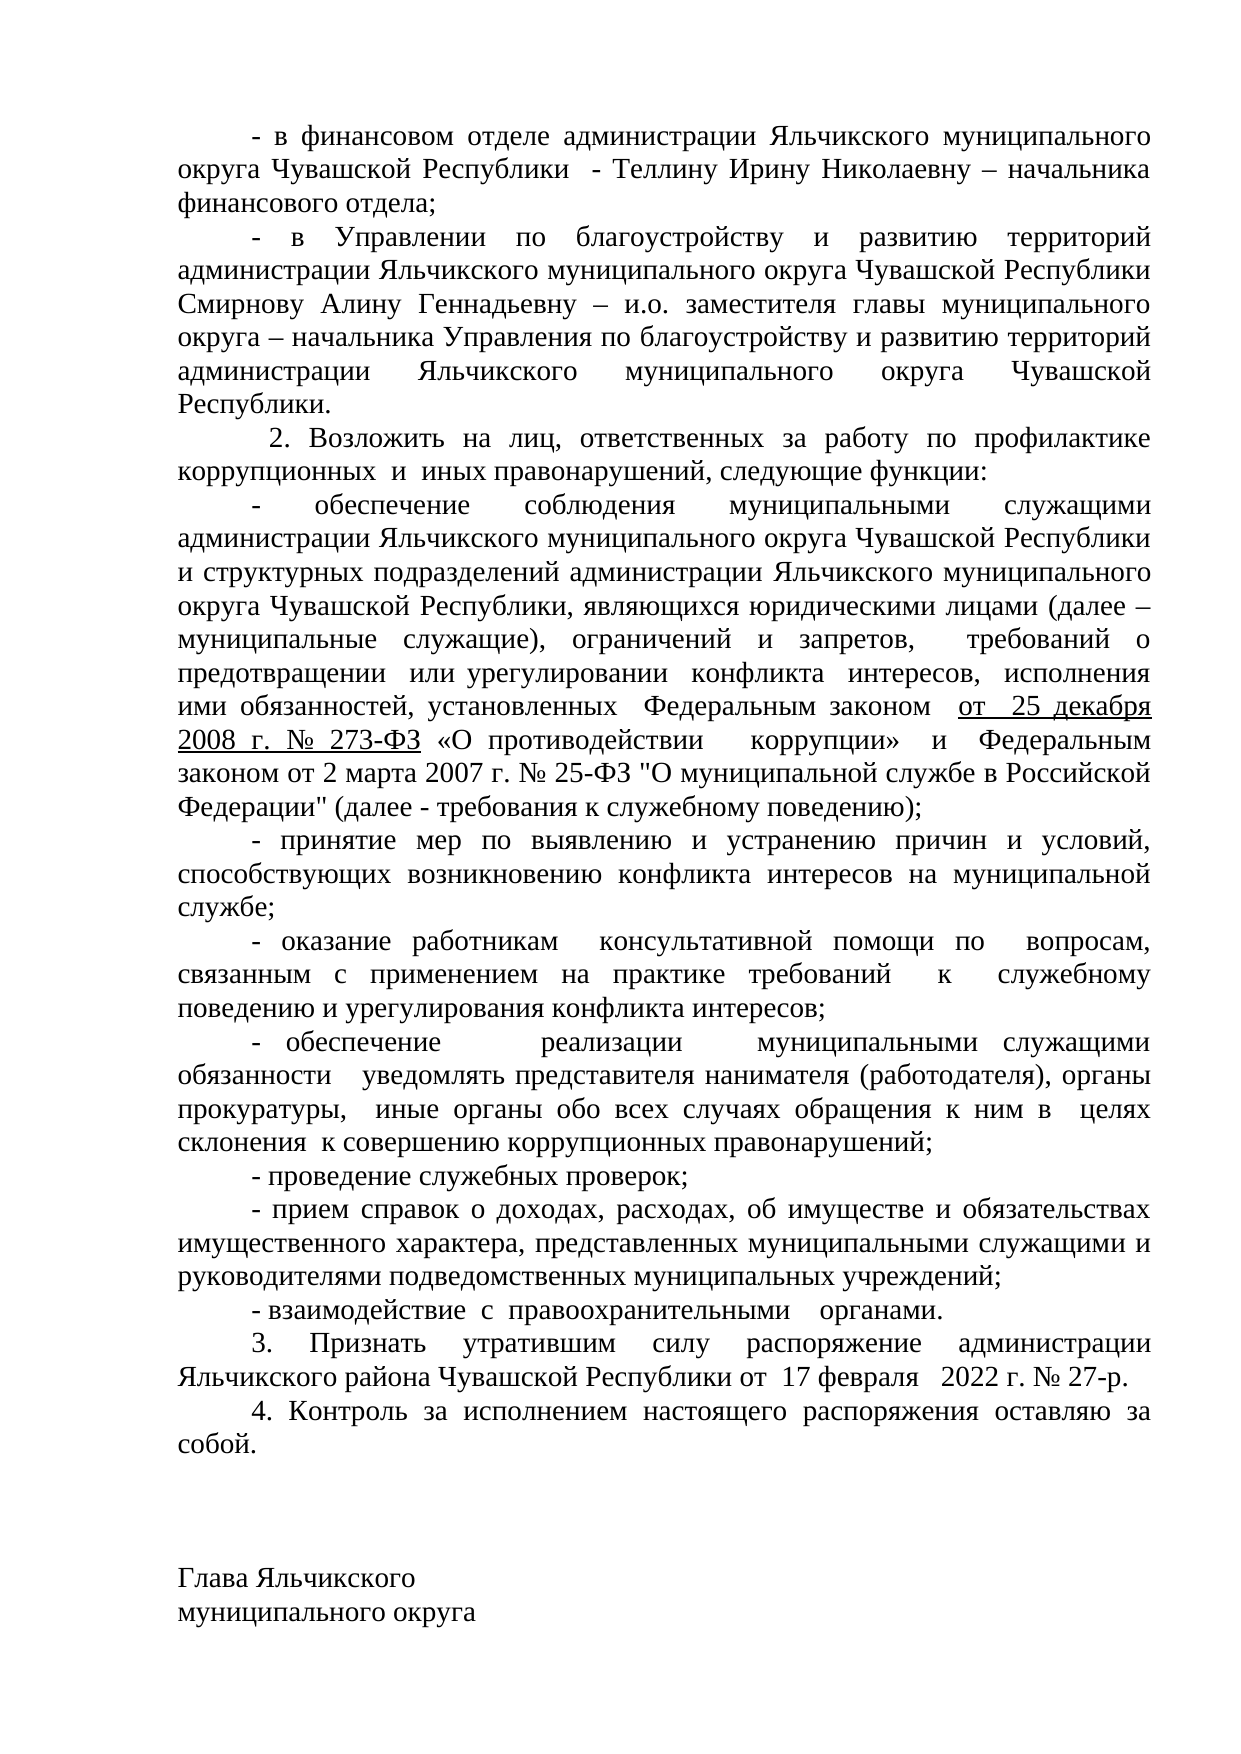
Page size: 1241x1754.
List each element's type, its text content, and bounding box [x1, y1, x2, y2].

text 3. Признать утратившим силу распоряжение администрации Яльчикского района Чувашской Республики от 17 февраля 2022 г. № 27-р. [177, 1326, 1152, 1393]
text - в финансовом отделе администрации Яльчикского муниципального округа Чувашской Республики - Теллину Ирину Николаевну – начальника финансового отдела; [177, 118, 1152, 219]
text - прием справок о доходах, расходах, об имуществе и обязательствах имущественного характера, представленных муниципальными служащими и руководителями подведомственных муниципальных учреждений; [177, 1191, 1152, 1292]
text - принятие мер по выявлению и устранению причин и условий, способствующих возникновению конфликта интересов на муниципальной службе; [177, 822, 1152, 923]
text 2. Возложить на лиц, ответственных за работу по профилактике коррупционных и иных правонарушений, следующие функции: [177, 420, 1152, 487]
text - оказание работникам консультативной помощи по вопросам, связанным с применением на практике требований к служебному поведению и урегулирования конфликта интересов; [177, 923, 1152, 1024]
text - взаимодействие с правоохранительными органами. [177, 1292, 1152, 1326]
text - обеспечение реализации муниципальными служащими обязанности уведомлять представителя нанимателя (работодателя), органы прокуратуры, иные органы обо всех случаях обращения к ним в целях склонения к совершению коррупционных правонарушений; [177, 1024, 1152, 1158]
text муниципального округа [177, 1594, 1152, 1627]
subtitle - обеспечение соблюдения муниципальными служащими администрации Яльчикского муниципального округа Чувашской Республики и структурных подразделений администрации Яльчикского муниципального округа Чувашской Республики, являющихся юридическими лицами (далее – муниципальные служащие), ограничений и запретов, требований о предотвращении или урегулировании конфликта интересов, исполнения ими обязанностей, установленных Федеральным законом от 25 декабря 2008 г. № 273-ФЗ «О противодействии коррупции» и Федеральным законом от 2 марта 2007 г. № 25-ФЗ "О муниципальной службе в Российской Федерации" (далее - требования к служебному поведению); [177, 487, 1152, 822]
text - проведение служебных проверок; [177, 1158, 1152, 1191]
text - в Управлении по благоустройству и развитию территорий администрации Яльчикского муниципального округа Чувашской Республики Смирнову Алину Геннадьевну – и.о. заместителя главы муниципального округа – начальника Управления по благоустройству и развитию территорий администрации Яльчикского муниципального округа Чувашской Республики. [177, 219, 1152, 420]
text Глава Яльчикского [177, 1560, 1152, 1594]
text 4. Контроль за исполнением настоящего распоряжения оставляю за собой. [177, 1393, 1152, 1460]
